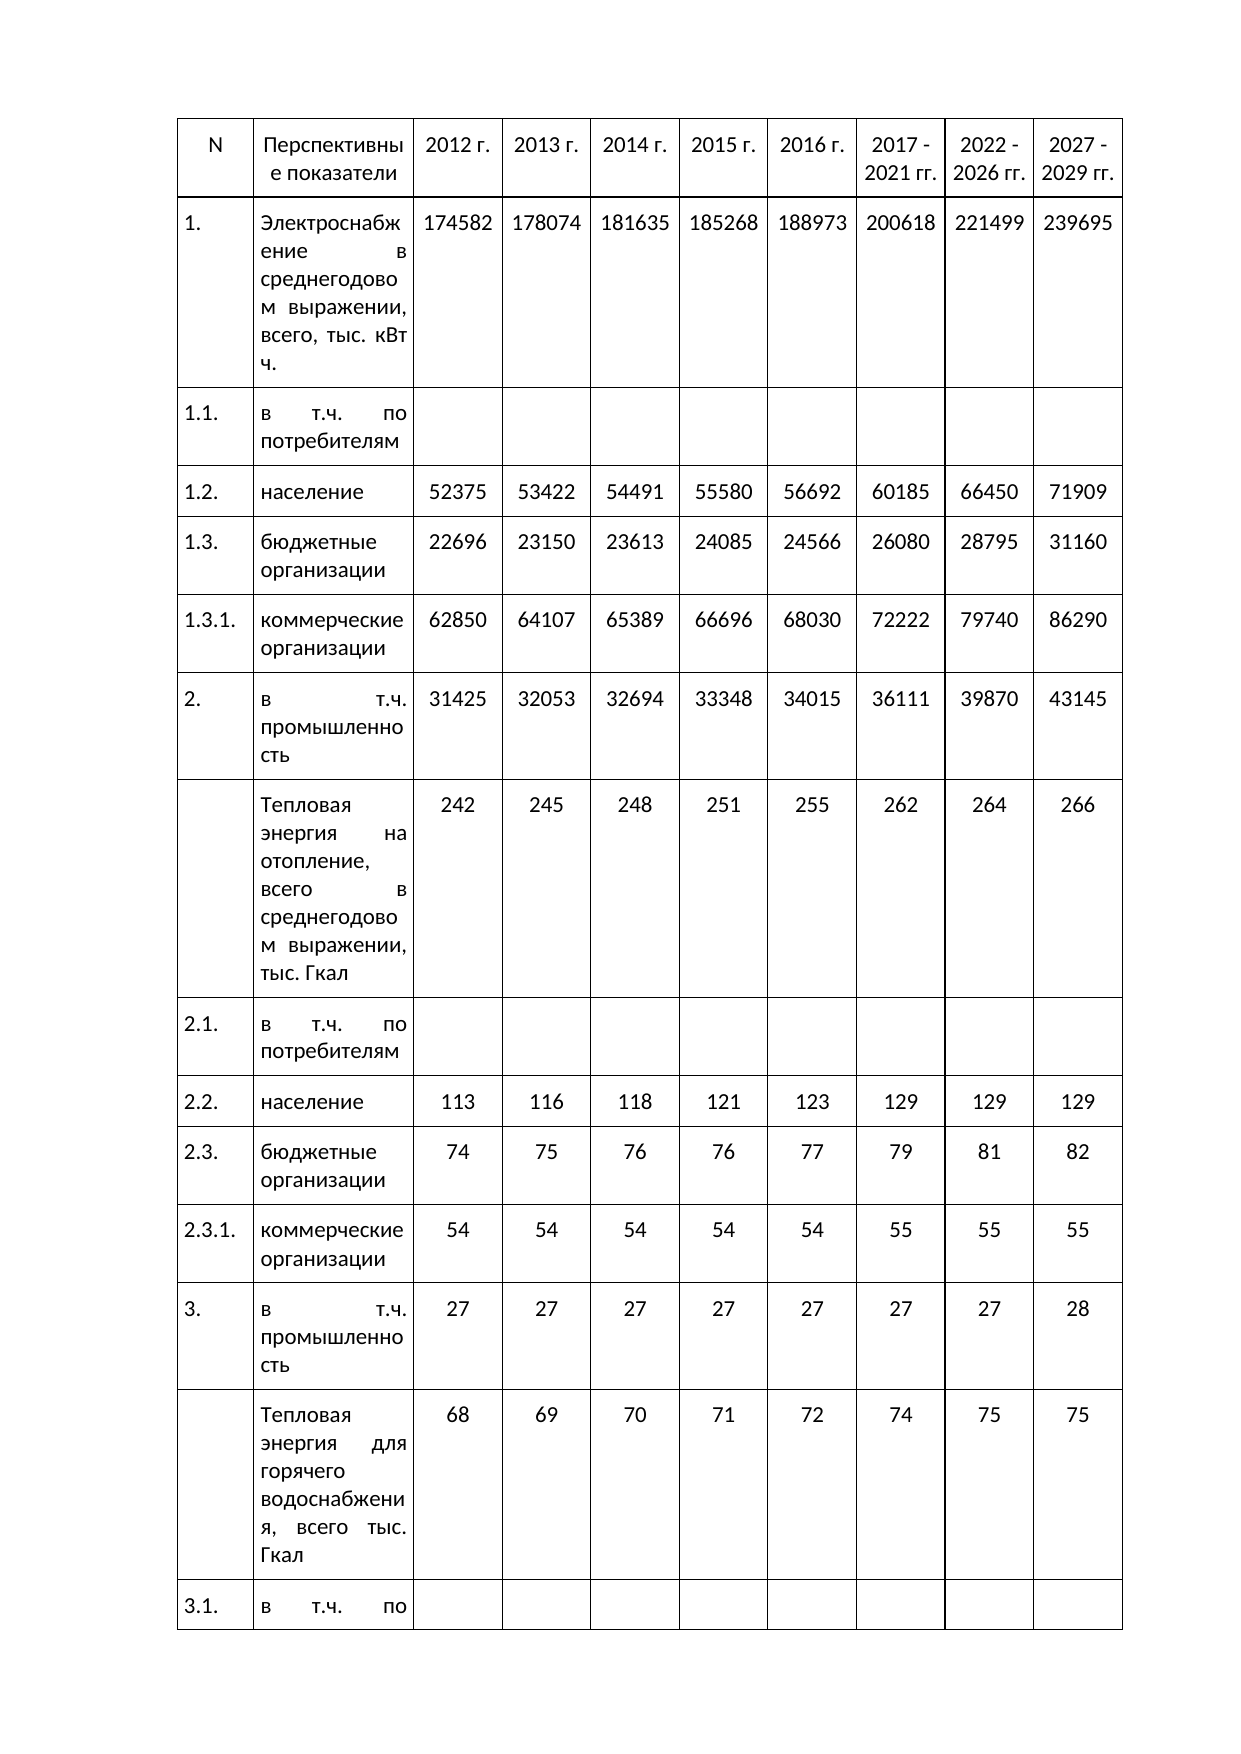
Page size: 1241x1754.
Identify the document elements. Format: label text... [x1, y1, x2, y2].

table_cell 55 [946, 1205, 1033, 1282]
table_cell 27 [591, 1283, 679, 1389]
table_cell 121 [680, 1076, 767, 1126]
table_cell 178074 [503, 198, 590, 387]
table_cell в т.ч. по потребителям [254, 388, 413, 465]
table_cell [1034, 998, 1122, 1075]
table_cell 54491 [591, 466, 679, 516]
table_cell 74 [414, 1127, 502, 1204]
table_cell 27 [680, 1283, 767, 1389]
table_cell население [254, 1076, 413, 1126]
table_cell [503, 1580, 590, 1629]
table_cell 26080 [857, 517, 944, 594]
table_cell 36111 [857, 673, 944, 778]
table_cell 82 [1034, 1127, 1122, 1204]
table_cell в т.ч. промышленность [254, 1283, 413, 1389]
table_cell 2.2. [178, 1076, 253, 1126]
table_cell 54 [414, 1205, 502, 1282]
table_cell [178, 1390, 253, 1579]
table_cell 1.1. [178, 388, 253, 465]
table_cell 2.3.1. [178, 1205, 253, 1282]
table_cell 39870 [946, 673, 1033, 778]
table_cell 72222 [857, 595, 944, 672]
table_cell Тепловая энергия на отопление, всего в среднегодовом выражении, тыс. Гкал [254, 780, 413, 997]
table_cell 118 [591, 1076, 679, 1126]
table_cell 75 [503, 1127, 590, 1204]
table_cell 266 [1034, 780, 1122, 997]
table_cell 33348 [680, 673, 767, 778]
table_cell [503, 998, 590, 1075]
table_cell 264 [946, 780, 1033, 997]
table_cell 31160 [1034, 517, 1122, 594]
table_cell [591, 998, 679, 1075]
table_cell 55580 [680, 466, 767, 516]
table_cell 66696 [680, 595, 767, 672]
table_cell 28795 [946, 517, 1033, 594]
table_cell [1034, 388, 1122, 465]
table_cell 27 [857, 1283, 944, 1389]
table_cell 23613 [591, 517, 679, 594]
table_cell 113 [414, 1076, 502, 1126]
table_cell 27 [768, 1283, 856, 1389]
table_cell 70 [591, 1390, 679, 1579]
table_cell 54 [591, 1205, 679, 1282]
table_cell 32694 [591, 673, 679, 778]
table_cell коммерческие организации [254, 595, 413, 672]
table_cell 66450 [946, 466, 1033, 516]
table_cell 242 [414, 780, 502, 997]
table_header 2016 г. [768, 119, 856, 196]
table_cell 185268 [680, 198, 767, 387]
table_cell [1034, 1580, 1122, 1629]
table_cell 27 [946, 1283, 1033, 1389]
table_cell 116 [503, 1076, 590, 1126]
table_cell [946, 1580, 1033, 1629]
table_header 2012 г. [414, 119, 502, 196]
table_header N [178, 119, 253, 196]
table_cell 2.3. [178, 1127, 253, 1204]
table_cell 64107 [503, 595, 590, 672]
table_cell 54 [768, 1205, 856, 1282]
table_cell 79 [857, 1127, 944, 1204]
table_header 2017 - 2021 гг. [857, 119, 944, 196]
table_cell 262 [857, 780, 944, 997]
table_cell 2.1. [178, 998, 253, 1075]
table_header Перспективные показатели [254, 119, 413, 196]
table_cell 27 [503, 1283, 590, 1389]
table_cell 24085 [680, 517, 767, 594]
table_cell [946, 998, 1033, 1075]
table_cell 54 [680, 1205, 767, 1282]
table_cell в т.ч. промышленность [254, 673, 413, 778]
table_cell население [254, 466, 413, 516]
table_cell 3.1. [178, 1580, 253, 1629]
table_cell 55 [1034, 1205, 1122, 1282]
table_cell [591, 388, 679, 465]
table_cell 255 [768, 780, 856, 997]
table_cell [414, 388, 502, 465]
table_cell 74 [857, 1390, 944, 1579]
table_cell [768, 998, 856, 1075]
table_cell [857, 388, 944, 465]
table_cell 86290 [1034, 595, 1122, 672]
table_cell 23150 [503, 517, 590, 594]
table_cell [414, 1580, 502, 1629]
table_cell 248 [591, 780, 679, 997]
table_cell 200618 [857, 198, 944, 387]
table_cell [503, 388, 590, 465]
table_cell 69 [503, 1390, 590, 1579]
table_cell 52375 [414, 466, 502, 516]
table_cell [946, 388, 1033, 465]
table_cell 60185 [857, 466, 944, 516]
table_cell [680, 998, 767, 1075]
table_cell бюджетные организации [254, 517, 413, 594]
table_cell 129 [857, 1076, 944, 1126]
table_cell [178, 780, 253, 997]
table_cell Электроснабжение в среднегодовом выражении, всего, тыс. кВт ч. [254, 198, 413, 387]
table_cell 188973 [768, 198, 856, 387]
table_cell бюджетные организации [254, 1127, 413, 1204]
table_cell 71909 [1034, 466, 1122, 516]
table_cell 181635 [591, 198, 679, 387]
table_cell 3. [178, 1283, 253, 1389]
table_cell 75 [946, 1390, 1033, 1579]
table_cell [680, 1580, 767, 1629]
table_cell 34015 [768, 673, 856, 778]
table_cell 81 [946, 1127, 1033, 1204]
table_header 2013 г. [503, 119, 590, 196]
table_cell 79740 [946, 595, 1033, 672]
table_cell [768, 388, 856, 465]
table_cell 76 [591, 1127, 679, 1204]
table_cell 245 [503, 780, 590, 997]
table_cell 22696 [414, 517, 502, 594]
table_cell 43145 [1034, 673, 1122, 778]
table_cell [414, 998, 502, 1075]
table_cell 53422 [503, 466, 590, 516]
table_cell 76 [680, 1127, 767, 1204]
table_cell [680, 388, 767, 465]
table_header 2022 - 2026 гг. [946, 119, 1033, 196]
table_cell 239695 [1034, 198, 1122, 387]
table_cell [591, 1580, 679, 1629]
table_cell в т.ч. по потребителям [254, 998, 413, 1075]
table_cell 1.2. [178, 466, 253, 516]
table_cell 62850 [414, 595, 502, 672]
table_cell Тепловая энергия для горячего водоснабжения, всего тыс. Гкал [254, 1390, 413, 1579]
table_header 2015 г. [680, 119, 767, 196]
table_cell 31425 [414, 673, 502, 778]
table_cell 2. [178, 673, 253, 778]
table_cell 1. [178, 198, 253, 387]
table_cell 77 [768, 1127, 856, 1204]
table_cell 123 [768, 1076, 856, 1126]
table_cell [768, 1580, 856, 1629]
table_header 2027 - 2029 гг. [1034, 119, 1122, 196]
table_cell 65389 [591, 595, 679, 672]
table_cell 54 [503, 1205, 590, 1282]
table_cell 71 [680, 1390, 767, 1579]
table_header 2014 г. [591, 119, 679, 196]
table_cell 75 [1034, 1390, 1122, 1579]
table_cell 28 [1034, 1283, 1122, 1389]
table_cell [857, 998, 944, 1075]
table_cell 68030 [768, 595, 856, 672]
table_cell [857, 1580, 944, 1629]
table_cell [254, 1580, 413, 1629]
table_cell коммерческие организации [254, 1205, 413, 1282]
table_cell 32053 [503, 673, 590, 778]
table_cell 24566 [768, 517, 856, 594]
table_cell 1.3.1. [178, 595, 253, 672]
table_cell 68 [414, 1390, 502, 1579]
table_cell 174582 [414, 198, 502, 387]
table_cell 129 [946, 1076, 1033, 1126]
table_cell 1.3. [178, 517, 253, 594]
table_cell 129 [1034, 1076, 1122, 1126]
table_cell 72 [768, 1390, 856, 1579]
table_cell 221499 [946, 198, 1033, 387]
table_cell 56692 [768, 466, 856, 516]
table_cell 27 [414, 1283, 502, 1389]
table_cell 251 [680, 780, 767, 997]
table_cell 55 [857, 1205, 944, 1282]
